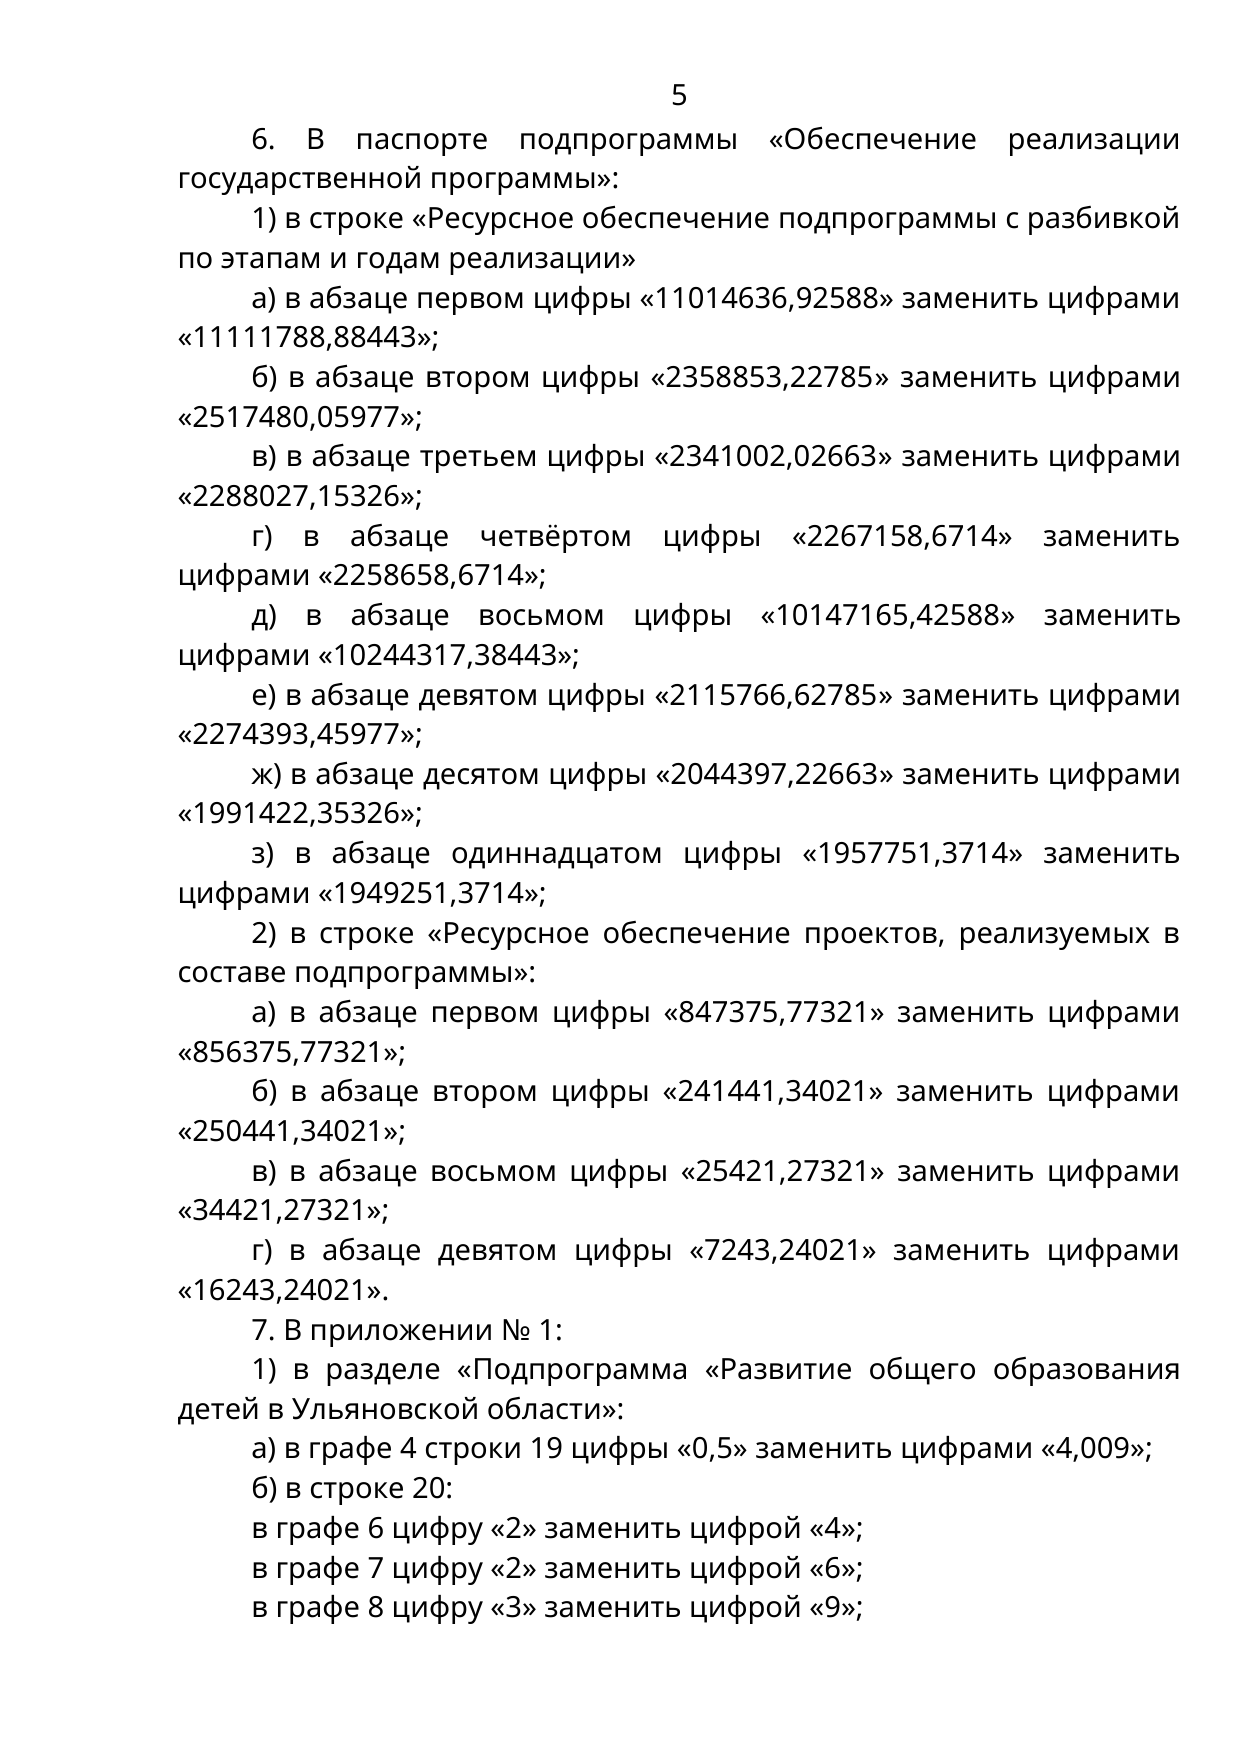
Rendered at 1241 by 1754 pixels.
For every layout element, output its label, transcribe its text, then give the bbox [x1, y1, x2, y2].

text 7. В приложении № 1: [177, 1309, 1181, 1348]
text б) в абзаце втором цифры «2358853,22785» заменить цифрами «2517480,05977»; [177, 356, 1181, 436]
text 6. В паспорте подпрограммы «Обеспечение реализации государственной программы»: [177, 118, 1181, 197]
text в) в абзаце третьем цифры «2341002,02663» заменить цифрами «2288027,15326»; [177, 436, 1181, 515]
text а) в графе 4 строки 19 цифры «0,5» заменить цифрами «4,009»; [177, 1428, 1181, 1467]
text а) в абзаце первом цифры «11014636,92588» заменить цифрами «11111788,88443»; [177, 277, 1181, 356]
text а) в абзаце первом цифры «847375,77321» заменить цифрами «856375,77321»; [177, 991, 1181, 1071]
text г) в абзаце четвёртом цифры «2267158,6714» заменить цифрами «2258658,6714»; [177, 515, 1181, 594]
text ж) в абзаце десятом цифры «2044397,22663» заменить цифрами «1991422,35326»; [177, 753, 1181, 832]
text г) в абзаце девятом цифры «7243,24021» заменить цифрами «16243,24021». [177, 1229, 1181, 1309]
text в графе 8 цифру «3» заменить цифрой «9»; [177, 1587, 1181, 1626]
text д) в абзаце восьмом цифры «10147165,42588» заменить цифрами «10244317,38443»; [177, 594, 1181, 674]
text 1) в разделе «Подпрограмма «Развитие общего образования детей в Ульяновской области»: [177, 1348, 1181, 1428]
text 1) в строке «Ресурсное обеспечение подпрограммы с разбивкой по этапам и годам реализации» [177, 197, 1181, 277]
text в графе 7 цифру «2» заменить цифрой «6»; [177, 1547, 1181, 1587]
text в) в абзаце восьмом цифры «25421,27321» заменить цифрами «34421,27321»; [177, 1150, 1181, 1229]
text е) в абзаце девятом цифры «2115766,62785» заменить цифрами «2274393,45977»; [177, 674, 1181, 753]
text в графе 6 цифру «2» заменить цифрой «4»; [177, 1507, 1181, 1547]
text 2) в строке «Ресурсное обеспечение проектов, реализуемых в составе подпрограммы»: [177, 912, 1181, 991]
text б) в абзаце втором цифры «241441,34021» заменить цифрами «250441,34021»; [177, 1071, 1181, 1150]
text з) в абзаце одиннадцатом цифры «1957751,3714» заменить цифрами «1949251,3714»; [177, 832, 1181, 912]
text б) в строке 20: [177, 1467, 1181, 1507]
